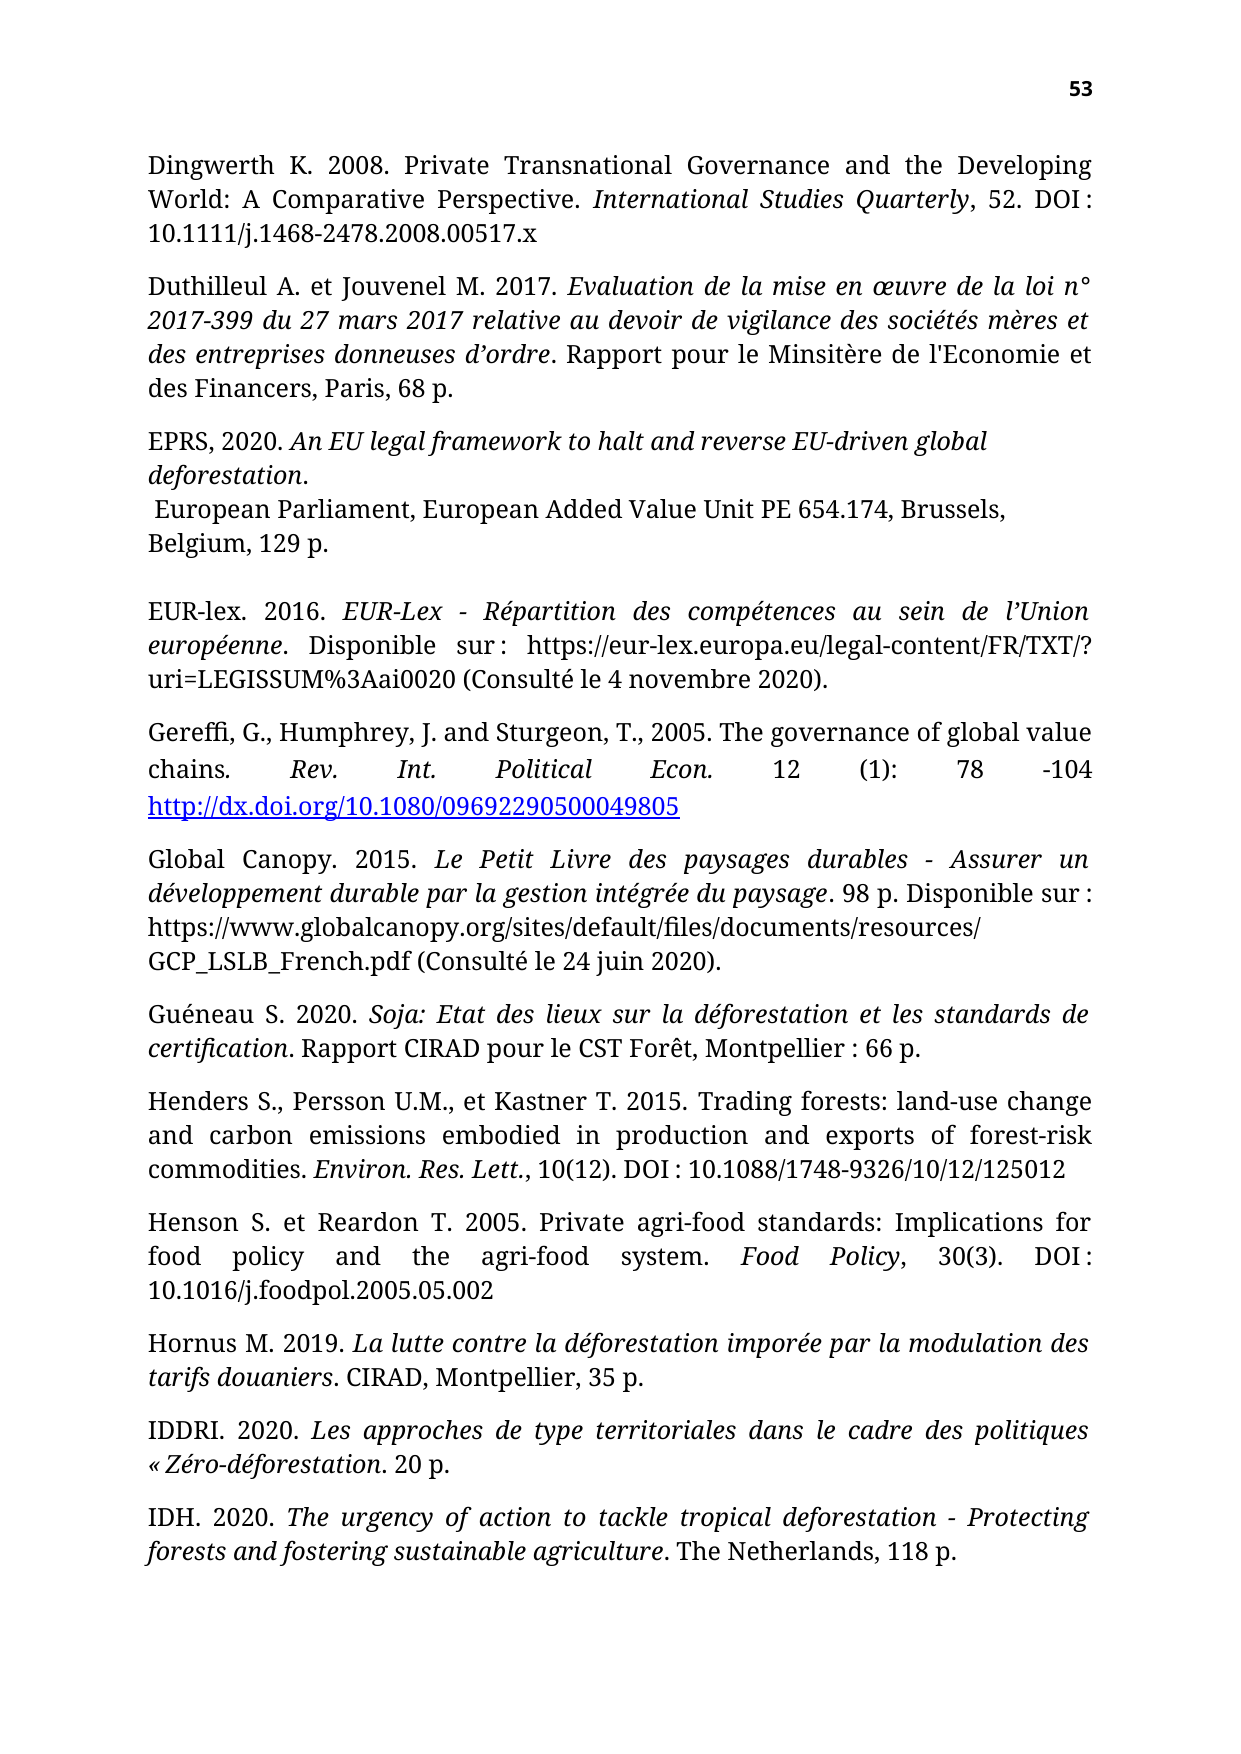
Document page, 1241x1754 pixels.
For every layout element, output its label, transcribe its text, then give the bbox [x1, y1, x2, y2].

text Henson S. et Reardon T. 2005. Private agri-food standards: Implications for food policy and the agri-food system. Food Policy, 30(3). DOI : 10.1016/j.foodpol.2005.05.002 [148, 1204, 1093, 1307]
text Dingwerth K. 2008. Private Transnational Governance and the Developing World: A Comparative Perspective. International Studies Quarterly, 52. DOI : 10.1111/j.1468-2478.2008.00517.x [148, 148, 1093, 250]
text Duthilleul A. et Jouvenel M. 2017. Evaluation de la mise en œuvre de la loi n° 2017-399 du 27 mars 2017 relative au devoir de vigilance des sociétés mères et des entreprises donneuses d’ordre. Rapport pour le Minsitère de l'Economie et des Financers, Paris, 68 p. [148, 268, 1093, 405]
text IDH. 2020. The urgency of action to tackle tropical deforestation - Protecting forests and fostering sustainable agriculture. The Netherlands, 118 p. [148, 1499, 1093, 1567]
text Global Canopy. 2015. Le Petit Livre des paysages durables - Assurer un développement durable par la gestion intégrée du paysage. 98 p. Disponible sur : https://www.globalcanopy.org/sites/default/files/documents/resources/GCP_LSLB_French.pdf (Consulté le 24 juin 2020). [148, 842, 1093, 978]
text Henders S., Persson U.M., et Kastner T. 2015. Trading forests: land-use change and carbon emissions embodied in production and exports of forest-risk commodities. Environ. Res. Lett., 10(12). DOI : 10.1088/1748-9326/10/12/125012 [148, 1084, 1093, 1186]
text European Parliament, European Added Value Unit PE 654.174, Brussels, Belgium, 129 p. [148, 492, 1093, 560]
text Hornus M. 2019. La lutte contre la déforestation imporée par la modulation des tarifs douaniers. CIRAD, Montpellier, 35 p. [148, 1326, 1093, 1394]
text IDDRI. 2020. Les approches de type territoriales dans le cadre des politiques « Zéro-déforestation. 20 p. [148, 1412, 1093, 1481]
text Gereffi, G., Humphrey, J. and Sturgeon, T., 2005. The governance of global value chains. Rev. Int. Political Econ. 12 (1): 78 -104 http://dx.doi.org/10.1080/09692290500049805 [148, 715, 1093, 822]
text EPRS, 2020. An EU legal framework to halt and reverse EU-driven global deforestation. [148, 423, 1093, 492]
text Guéneau S. 2020. Soja: Etat des lieux sur la déforestation et les standards de certification. Rapport CIRAD pour le CST Forêt, Montpellier : 66 p. [148, 997, 1093, 1065]
text EUR-lex. 2016. EUR-Lex - Répartition des compétences au sein de l’Union européenne. Disponible sur : https://eur-lex.europa.eu/legal-content/FR/TXT/?uri=LEGISSUM%3Aai0020 (Consulté le 4 novembre 2020). [148, 594, 1093, 696]
